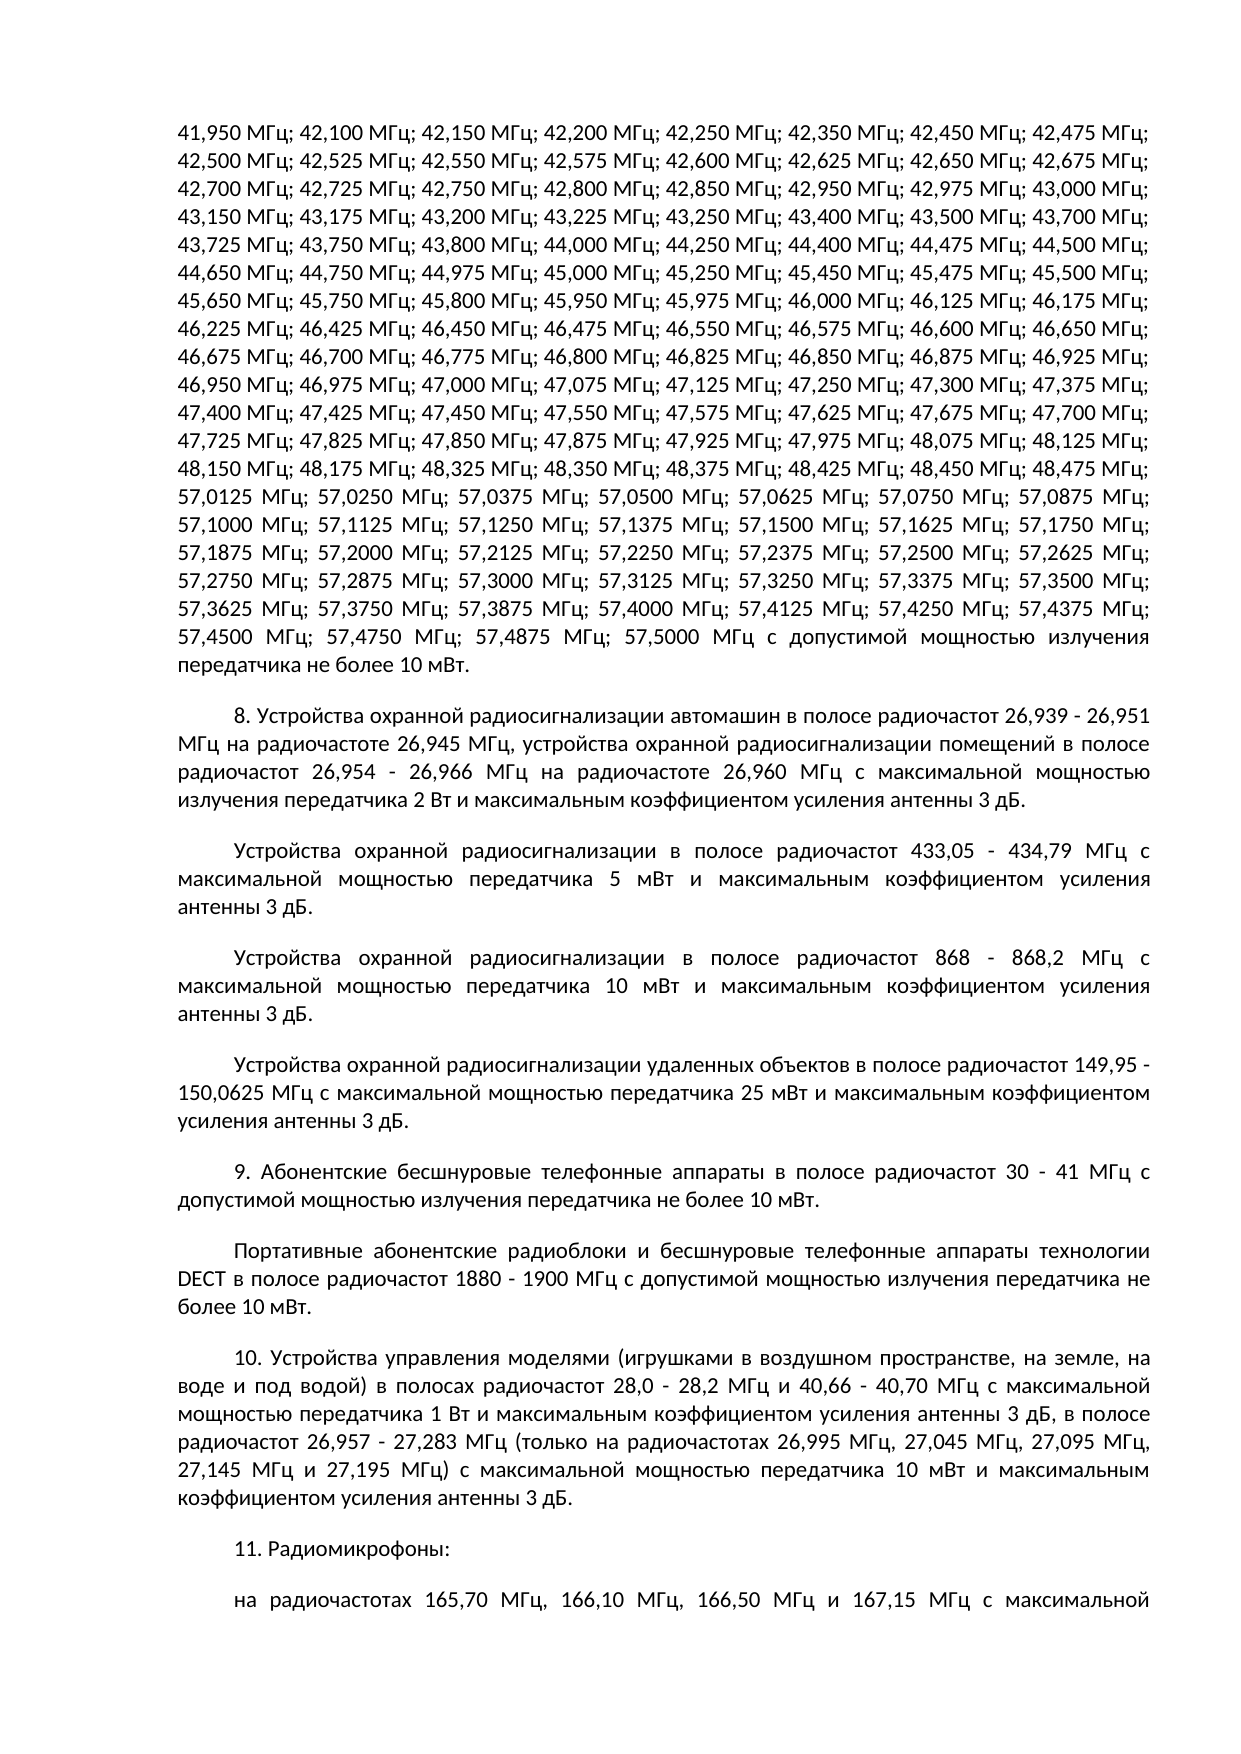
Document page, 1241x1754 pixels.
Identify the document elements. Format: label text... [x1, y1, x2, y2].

text Устройства охранной радиосигнализации в полосе радиочастот 868 - 868,2 МГц с максимальной мощностью передатчика 10 мВт и максимальным коэффициентом усиления антенны 3 дБ. [177, 943, 1152, 1027]
text 11. Радиомикрофоны: [177, 1534, 1152, 1562]
text Портативные абонентские радиоблоки и бесшнуровые телефонные аппараты технологии DECT в полосе радиочастот 1880 - 1900 МГц с допустимой мощностью излучения передатчика не более 10 мВт. [177, 1236, 1152, 1320]
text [177, 118, 1152, 678]
text Устройства охранной радиосигнализации удаленных объектов в полосе радиочастот 149,95 - 150,0625 МГц с максимальной мощностью передатчика 25 мВт и максимальным коэффициентом усиления антенны 3 дБ. [177, 1050, 1152, 1134]
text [177, 1585, 1152, 1613]
text 9. Абонентские бесшнуровые телефонные аппараты в полосе радиочастот 30 - 41 МГц с допустимой мощностью излучения передатчика не более 10 мВт. [177, 1157, 1152, 1213]
text Устройства охранной радиосигнализации в полосе радиочастот 433,05 - 434,79 МГц с максимальной мощностью передатчика 5 мВт и максимальным коэффициентом усиления антенны 3 дБ. [177, 836, 1152, 921]
text 8. Устройства охранной радиосигнализации автомашин в полосе радиочастот 26,939 - 26,951 МГц на радиочастоте 26,945 МГц, устройства охранной радиосигнализации помещений в полосе радиочастот 26,954 - 26,966 МГц на радиочастоте 26,960 МГц с максимальной мощностью излучения передатчика 2 Вт и максимальным коэффициентом усиления антенны 3 дБ. [177, 701, 1152, 813]
text 10. Устройства управления моделями (игрушками в воздушном пространстве, на земле, на воде и под водой) в полосах радиочастот 28,0 - 28,2 МГц и 40,66 - 40,70 МГц с максимальной мощностью передатчика 1 Вт и максимальным коэффициентом усиления антенны 3 дБ, в полосе радиочастот 26,957 - 27,283 МГц (только на радиочастотах 26,995 МГц, 27,045 МГц, 27,095 МГц, 27,145 МГц и 27,195 МГц) с максимальной мощностью передатчика 10 мВт и максимальным коэффициентом усиления антенны 3 дБ. [177, 1343, 1152, 1511]
